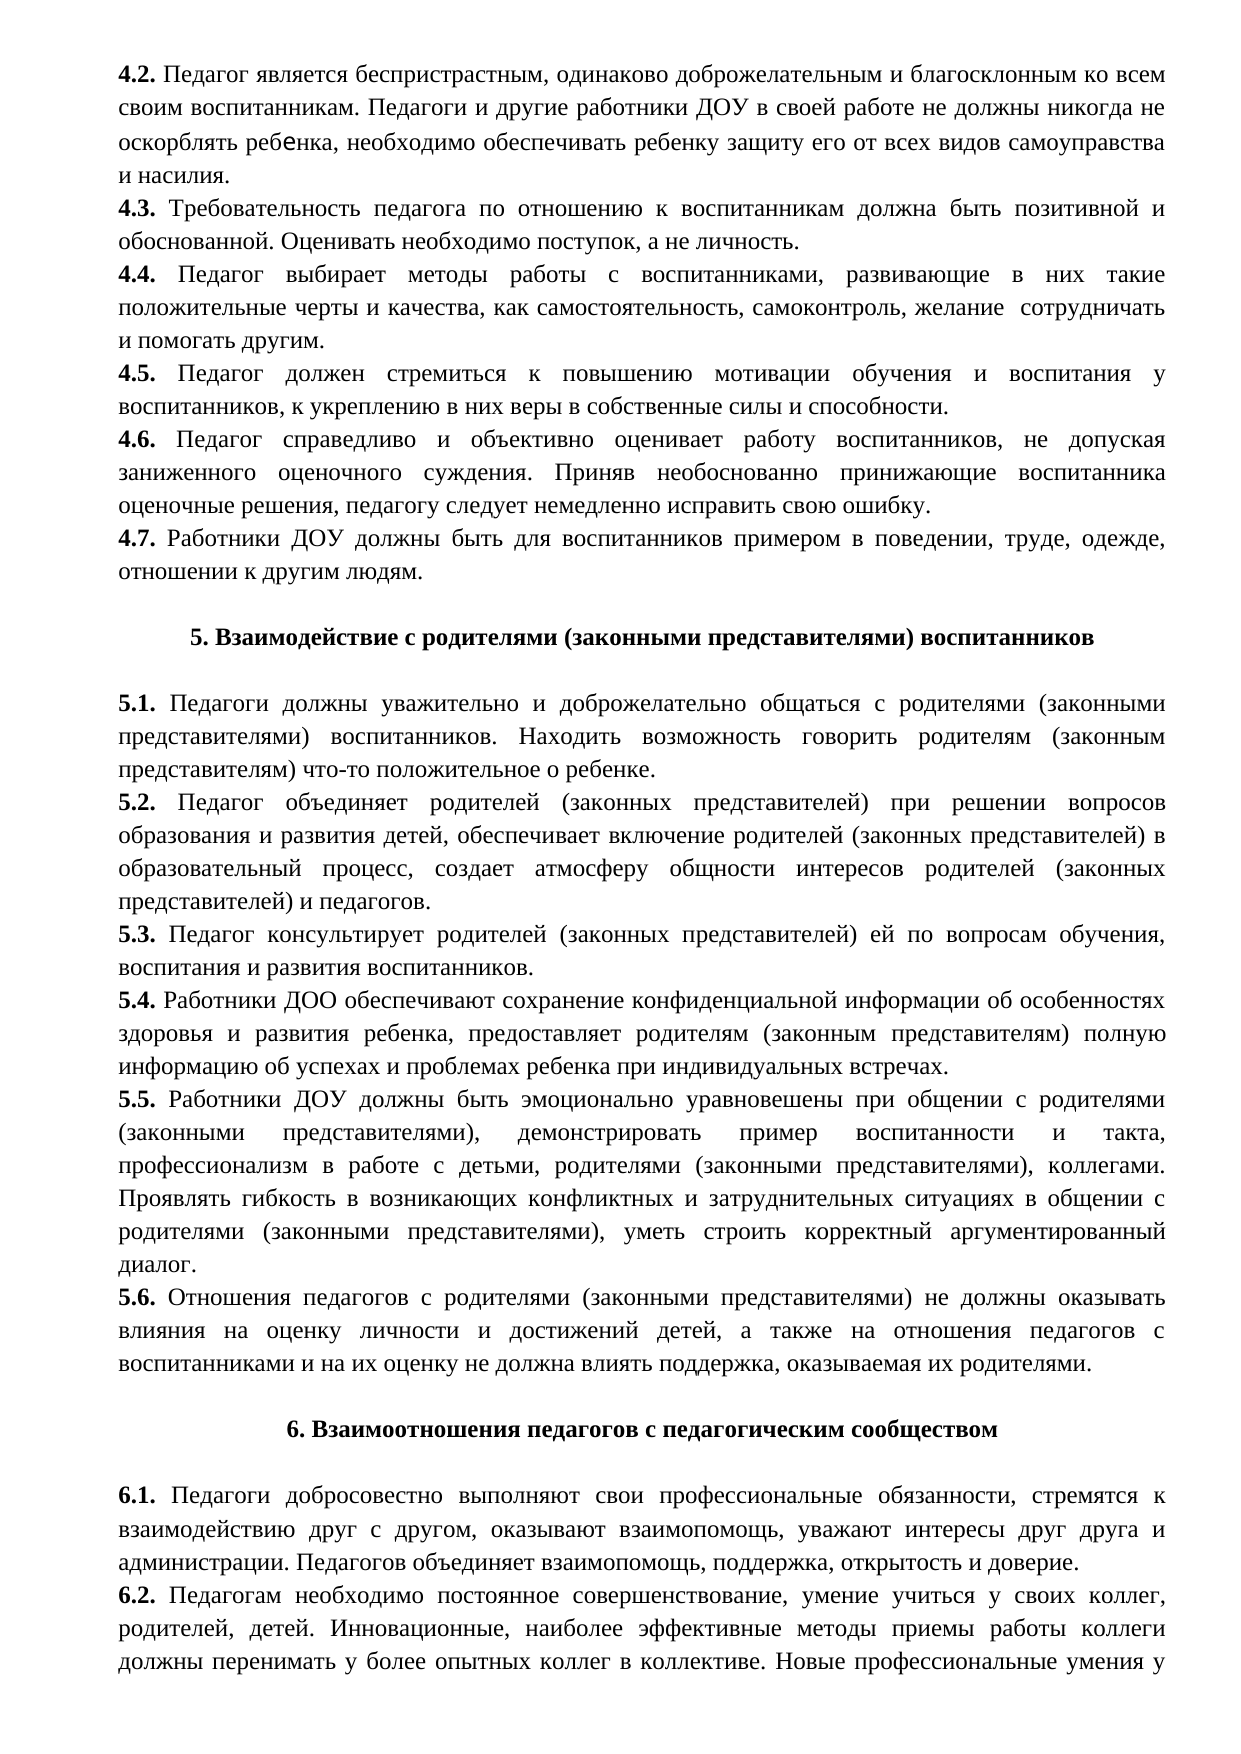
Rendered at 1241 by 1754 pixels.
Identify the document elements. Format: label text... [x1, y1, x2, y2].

text 6. Взаимоотношения педагогов с педагогическим сообществом [118, 1414, 1167, 1443]
text 4.7. Работники ДОУ должны быть для воспитанников примером в поведении, труде, одежде, отношении к другим людям. [118, 523, 1167, 585]
text 4.6. Педагог справедливо и объективно оценивает работу воспитанников, не допуская заниженного оценочного суждения. Приняв необоснованно принижающие воспитанника оценочные решения, педагогу следует немедленно исправить свою ошибку. [118, 424, 1167, 519]
text 4.4. Педагог выбирает методы работы с воспитанниками, развивающие в них такие положительные черты и качества, как самостоятельность, самоконтроль, желание сотрудничать и помогать другим. [118, 259, 1167, 354]
text 5. Взаимодействие с родителями (законными представителями) воспитанников [118, 622, 1167, 651]
text 5.4. Работники ДОО обеспечивают сохранение конфиденциальной информации об особенностях здоровья и развития ребенка, предоставляет родителям (законным представителям) полную информацию об успехах и проблемах ребенка при индивидуальных встречах. [118, 985, 1167, 1080]
text 4.3. Требовательность педагога по отношению к воспитанникам должна быть позитивной и обоснованной. Оценивать необходимо поступок, а не личность. [118, 193, 1167, 254]
text 5.3. Педагог консультирует родителей (законных представителей) ей по вопросам обучения, воспитания и развития воспитанников. [118, 919, 1167, 981]
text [118, 1580, 1167, 1674]
text 5.5. Работники ДОУ должны быть эмоционально уравновешены при общении с родителями (законными представителями), демонстрировать пример воспитанности и такта, профессионализм в работе с детьми, родителями (законными представителями), коллегами. Проявлять гибкость в возникающих конфликтных и затруднительных ситуациях в общении с родителями (законными представителями), уметь строить корректный аргументированный диалог. [118, 1084, 1167, 1278]
text 5.2. Педагог объединяет родителей (законных представителей) при решении вопросов образования и развития детей, обеспечивает включение родителей (законных представителей) в образовательный процесс, создает атмосферу общности интересов родителей (законных представителей) и педагогов. [118, 787, 1167, 915]
text 4.2. Педагог является беспристрастным, одинаково доброжелательным и благосклонным ко всем своим воспитанникам. Педагоги и другие работники ДОУ в своей работе не должны никогда не оскорблять ребенка, необходимо обеспечивать ребенку защиту его от всех видов самоуправства и насилия. [118, 59, 1167, 188]
text 6.1. Педагоги добросовестно выполняют свои профессиональные обязанности, стремятся к взаимодействию друг с другом, оказывают взаимопомощь, уважают интересы друг друга и администрации. Педагогов объединяет взаимопомощь, поддержка, открытость и доверие. [118, 1481, 1167, 1575]
text 5.6. Отношения педагогов с родителями (законными представителями) не должны оказывать влияния на оценку личности и достижений детей, а также на отношения педагогов с воспитанниками и на их оценку не должна влиять поддержка, оказываемая их родителями. [118, 1282, 1167, 1377]
text 4.5. Педагог должен стремиться к повышению мотивации обучения и воспитания у воспитанников, к укреплению в них веры в собственные силы и способности. [118, 358, 1167, 420]
text 5.1. Педагоги должны уважительно и доброжелательно общаться с родителями (законными представителями) воспитанников. Находить возможность говорить родителям (законным представителям) что-то положительное о ребенке. [118, 688, 1167, 783]
